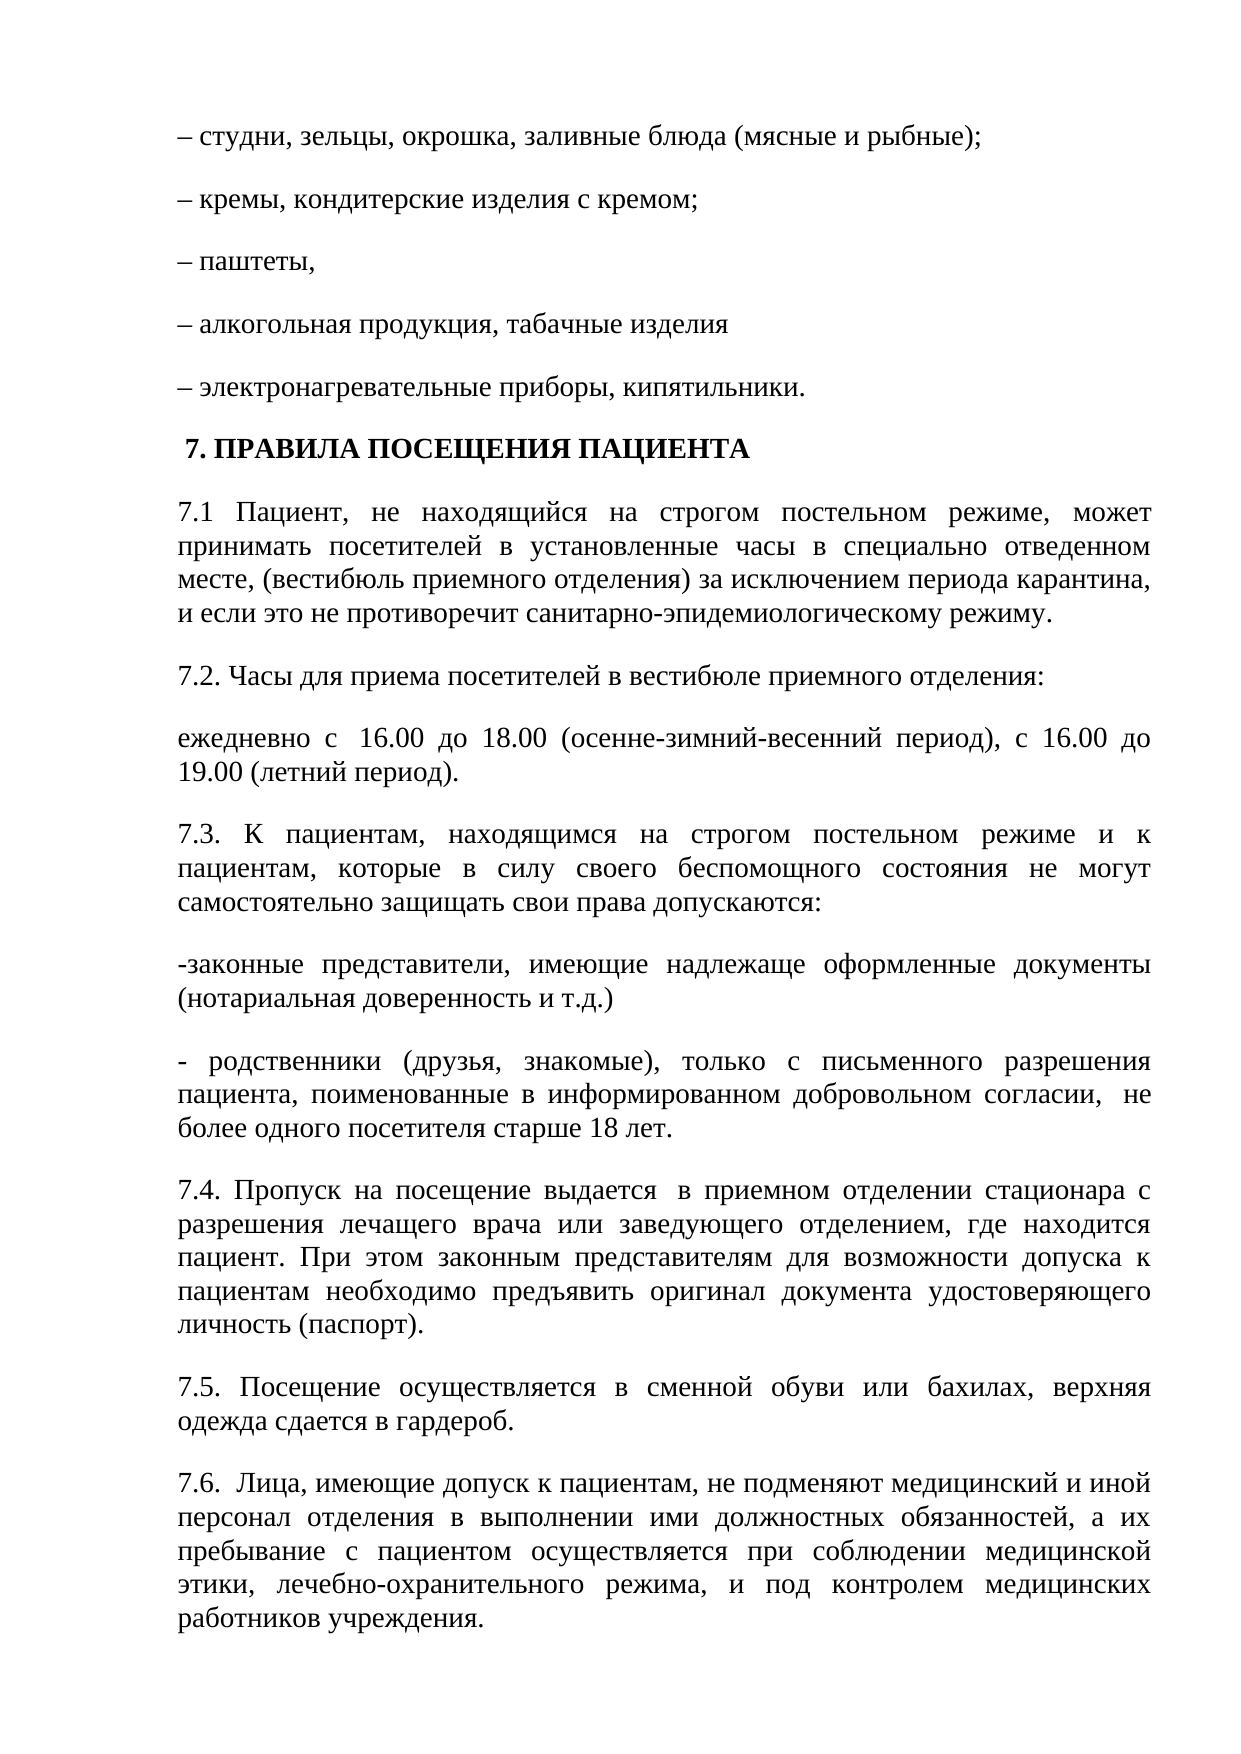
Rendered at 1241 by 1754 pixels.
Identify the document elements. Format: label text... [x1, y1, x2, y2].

text - родственники (друзья, знакомые), только с письменного разрешения пациента, поименованные в информированном добровольном согласии, не более одного посетителя старше 18 лет. [177, 1043, 1152, 1143]
text 7.4. Пропуск на посещение выдается в приемном отделении стационара с разрешения лечащего врача или заведующего отделением, где находится пациент. При этом законным представителям для возможности допуска к пациентам необходимо предъявить оригинал документа удостоверяющего личность (паспорт). [177, 1172, 1152, 1340]
text 7. ПРАВИЛА ПОСЕЩЕНИЯ ПАЦИЕНТА [177, 432, 1152, 465]
text 7.6. Лица, имеющие допуск к пациентам, не подменяют медицинский и иной персонал отделения в выполнении ими должностных обязанностей, а их пребывание с пациентом осуществляется при соблюдении медицинской этики, лечебно-охранительного режима, и под контролем медицинских работников учреждения. [177, 1466, 1152, 1633]
text – алкогольная продукция, табачные изделия [177, 306, 1152, 340]
text 7.5. Посещение осуществляется в сменной обуви или бахилах, верхняя одежда сдается в гардероб. [177, 1369, 1152, 1436]
text – кремы, кондитерские изделия с кремом; [177, 181, 1152, 214]
text 7.3. К пациентам, находящимся на строгом постельном режиме и к пациентам, которые в силу своего беспомощного состояния не могут самостоятельно защищать свои права допускаются: [177, 817, 1152, 917]
text 7.1 Пациент, не находящийся на строгом постельном режиме, может принимать посетителей в установленные часы в специально отведенном месте, (вестибюль приемного отделения) за исключением периода карантина, и если это не противоречит санитарно-эпидемиологическому режиму. [177, 494, 1152, 628]
text -законные представители, имеющие надлежаще оформленные документы (нотариальная доверенность и т.д.) [177, 946, 1152, 1013]
text – паштеты, [177, 243, 1152, 277]
text ежедневно с 16.00 до 18.00 (осенне-зимний-весенний период), с 16.00 до 19.00 (летний период). [177, 720, 1152, 787]
text 7.2. Часы для приема посетителей в вестибюле приемного отделения: [177, 658, 1152, 691]
text – электронагревательные приборы, кипятильники. [177, 369, 1152, 402]
text – студни, зельцы, окрошка, заливные блюда (мясные и рыбные); [177, 118, 1152, 152]
